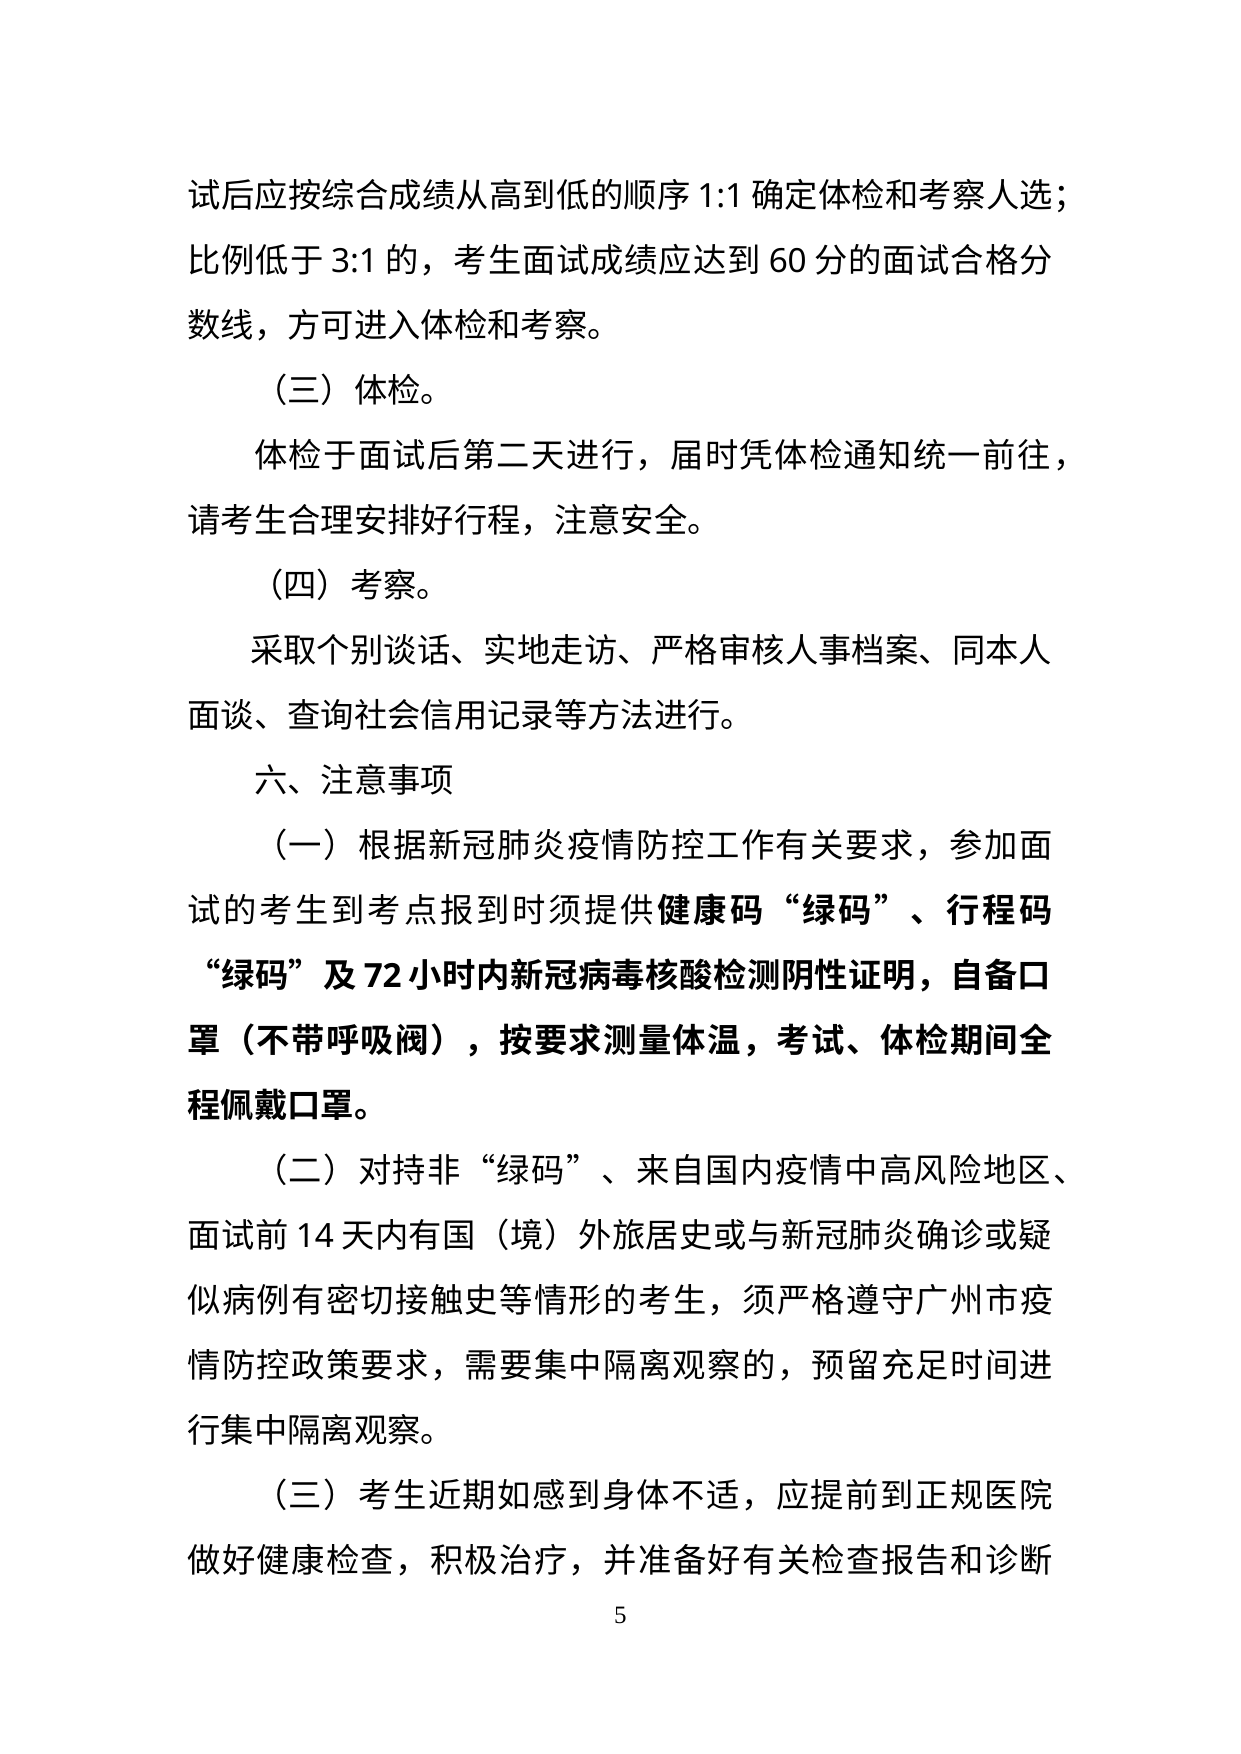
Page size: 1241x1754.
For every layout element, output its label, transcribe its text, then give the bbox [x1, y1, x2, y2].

text （二）对持非“绿码”、来自国内疫情中高风险地区、面试前14天内有国（境）外旅居史或与新冠肺炎确诊或疑似病例有密切接触史等情形的考生，须严格遵守广州市疫情防控政策要求，需要集中隔离观察的，预留充足时间进行集中隔离观察。 [187, 1135, 1053, 1460]
text （三）体检。 [187, 355, 1053, 420]
text 体检于面试后第二天进行，届时凭体检通知统一前往，请考生合理安排好行程，注意安全。 [187, 420, 1053, 550]
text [187, 160, 1053, 355]
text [187, 1460, 1053, 1590]
text 六、注意事项 [187, 745, 1053, 810]
text （一）根据新冠肺炎疫情防控工作有关要求，参加面试的考生到考点报到时须提供健康码“绿码”、行程码“绿码”及72小时内新冠病毒核酸检测阴性证明，自备口罩（不带呼吸阀），按要求测量体温，考试、体检期间全程佩戴口罩。 [187, 810, 1053, 1135]
text （四）考察。 [187, 550, 1053, 615]
text 采取个别谈话、实地走访、严格审核人事档案、同本人面谈、查询社会信用记录等方法进行。 [187, 615, 1053, 745]
